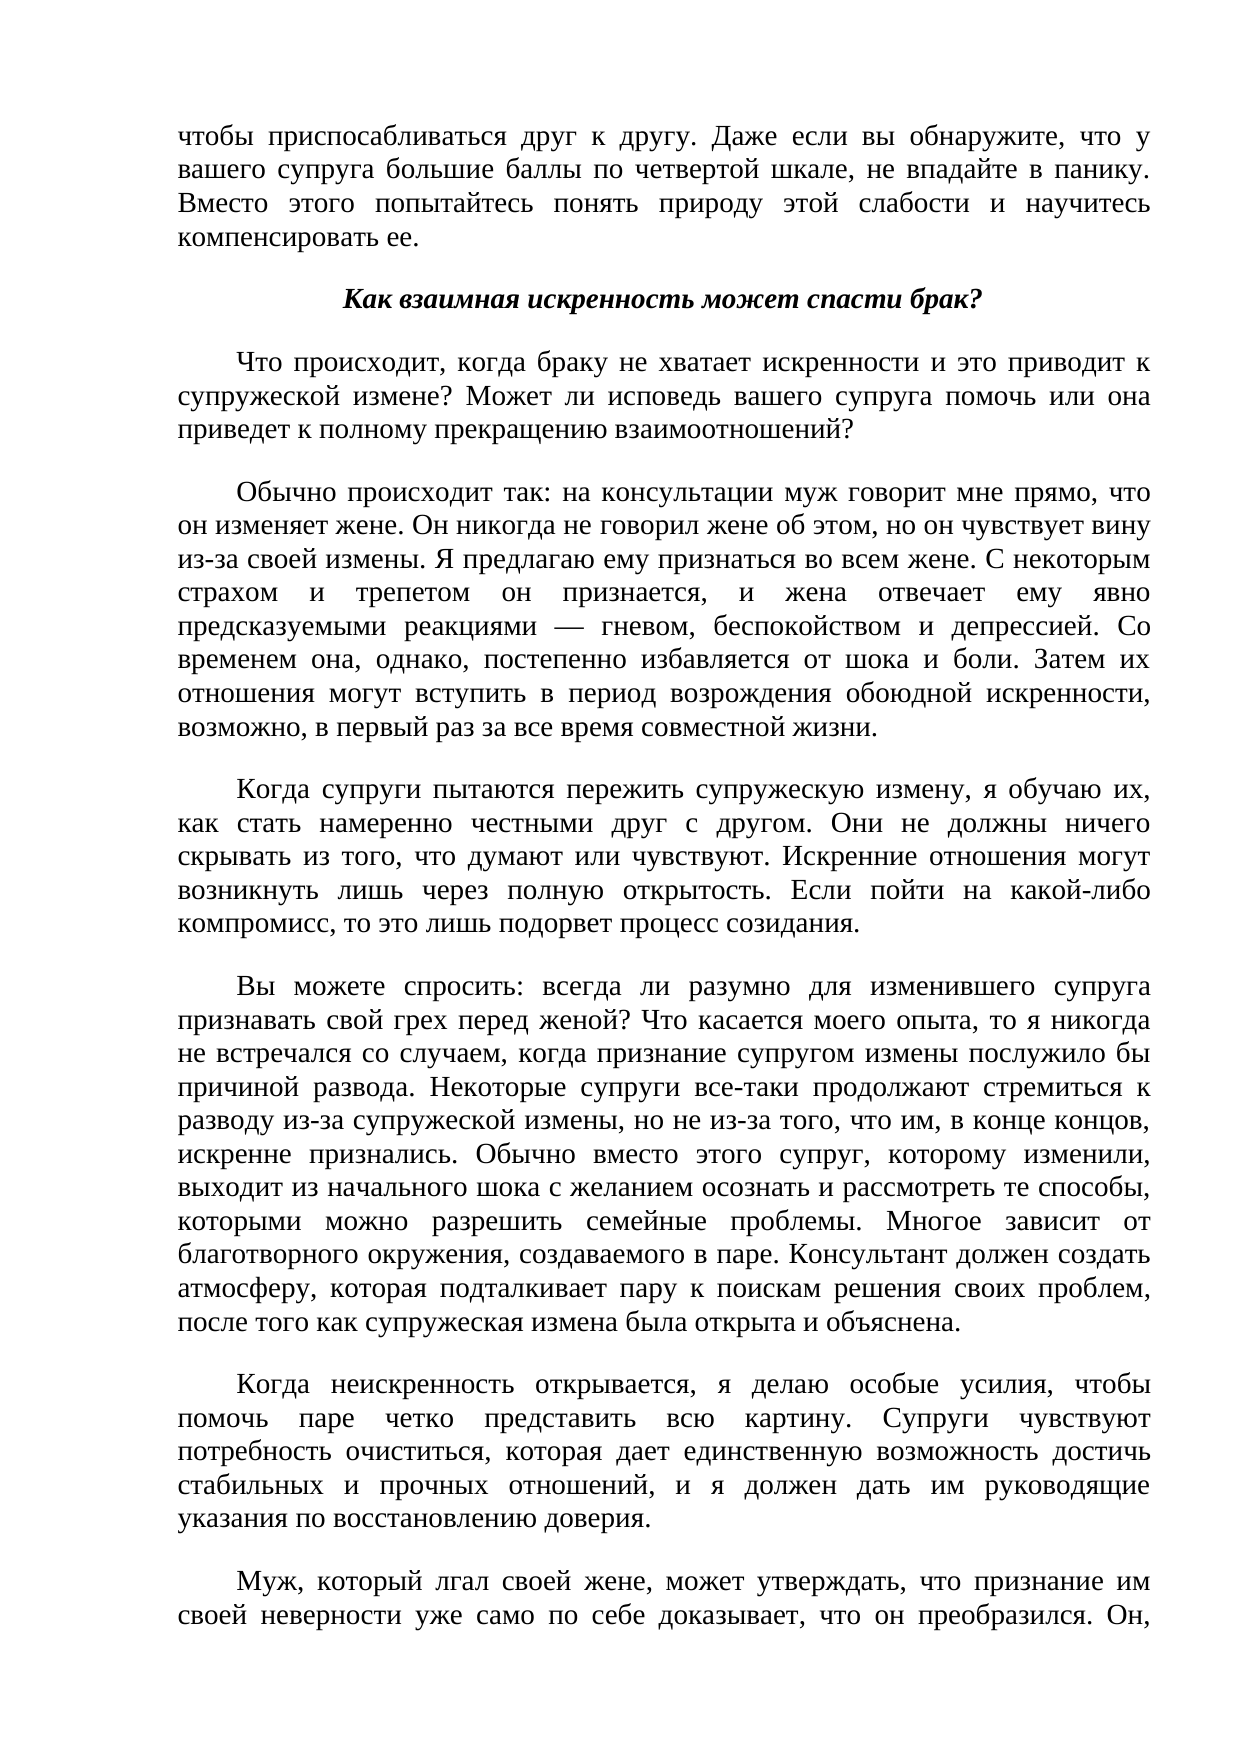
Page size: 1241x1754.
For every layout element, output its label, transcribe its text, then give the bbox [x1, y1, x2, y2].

text Когда супруги пытаются пережить супружескую измену, я обучаю их, как стать намеренно честными друг с другом. Они не должны ничего скрывать из того, что думают или чувствуют. Искренние отношения могут возникнуть лишь через полную открытость. Если пойти на какой-либо компромисс, то это лишь подорвет процесс созидания. [177, 771, 1152, 939]
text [177, 118, 1152, 252]
text Обычно происходит так: на консультации муж говорит мне прямо, что он изменяет жене. Он никогда не говорил жене об этом, но он чувствует вину из-за своей измены. Я предлагаю ему признаться во всем жене. С некоторым страхом и трепетом он признается, и жена отвечает ему явно предсказуемыми реакциями — гневом, беспокойством и депрессией. Со временем она, однако, постепенно избавляется от шока и боли. Затем их отношения могут вступить в период возрождения обоюдной искренности, возможно, в первый раз за все время совместной жизни. [177, 474, 1152, 742]
text Когда неискренность открывается, я делаю особые усилия, чтобы помочь паре четко представить всю картину. Супруги чувствуют потребность очиститься, которая дает единственную возможность достичь стабильных и прочных отношений, и я должен дать им руководящие указания по восстановлению доверия. [177, 1366, 1152, 1534]
subtitle Как взаимная искренность может спасти брак? [177, 281, 1152, 315]
text Вы можете спросить: всегда ли разумно для изменившего супруга признавать свой грех перед женой? Что касается моего опыта, то я никогда не встречался со случаем, когда признание супругом измены послужило бы причиной развода. Некоторые супруги все-таки продолжают стремиться к разводу из-за супружеской измены, но не из-за того, что им, в конце концов, искренне признались. Обычно вместо этого супруг, которому изменили, выходит из начального шока с желанием осознать и рассмотреть те способы, которыми можно разрешить семейные проблемы. Многое зависит от благотворного окружения, создаваемого в паре. Консультант должен создать атмосферу, которая подталкивает пару к поискам решения своих проблем, после того как супружеская измена была открыта и объяснена. [177, 968, 1152, 1337]
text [177, 1563, 1152, 1630]
text Что происходит, когда браку не хватает искренности и это приводит к супружеской измене? Может ли исповедь вашего супруга помочь или она приведет к полному прекращению взаимоотношений? [177, 344, 1152, 445]
